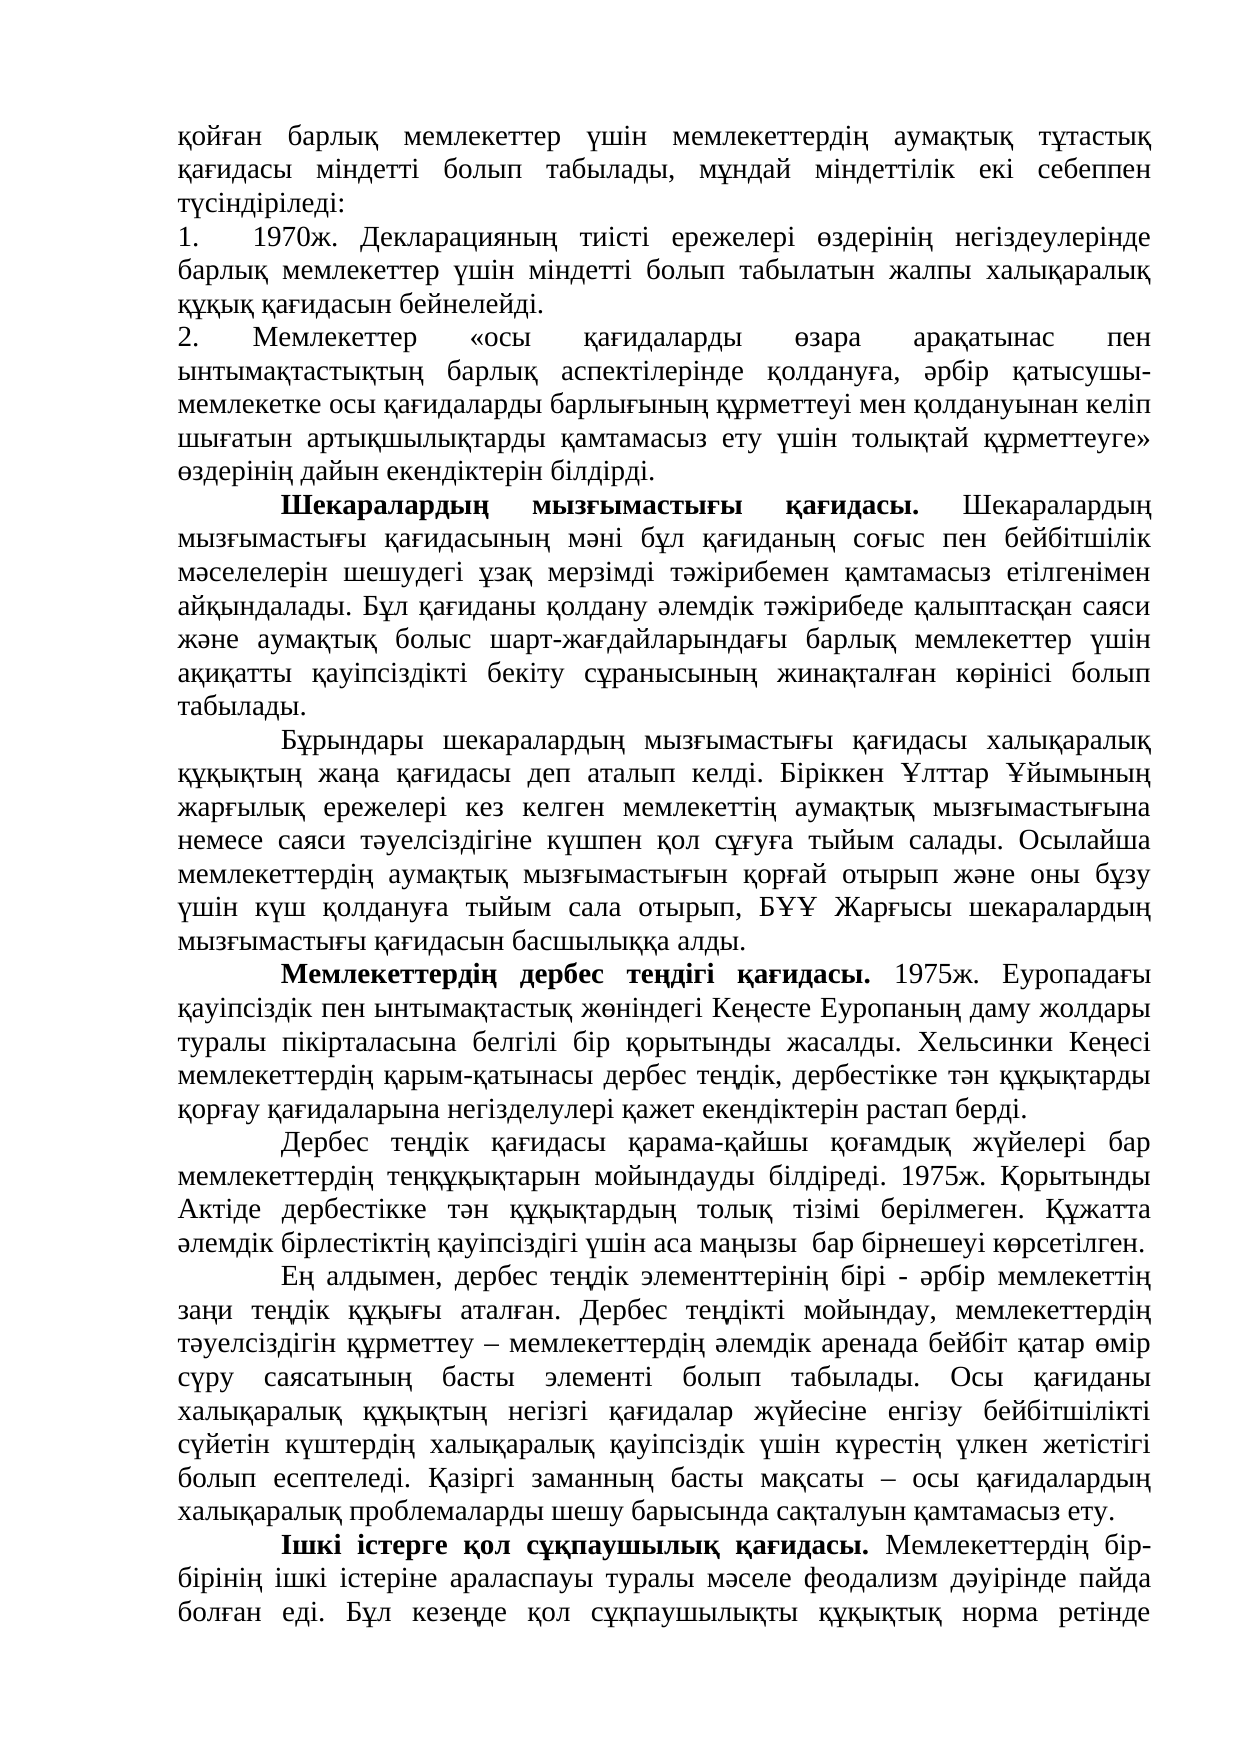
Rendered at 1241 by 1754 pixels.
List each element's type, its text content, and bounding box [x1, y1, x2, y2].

list 1970ж. Декларацияның тиісті ережелері өздерінің негіздеулерінде барлық мемлекеттер үшін міндетті болып табылатын жалпы халықаралық құқық қағидасын бейнелейді. [177, 219, 1152, 319]
text Дербес теңдік қағидасы қарама-қайшы қоғамдық жүйелері бар мемлекеттердің теңқұқықтарын мойындауды білдіреді. 1975ж. Қорытынды Актіде дербестікке тән құқықтардың толық тізімі берілмеген. Құжатта әлемдік бірлестіктің қауіпсіздігі үшін аса маңызы бар бірнешеуі көрсетілген. [177, 1124, 1152, 1258]
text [177, 118, 1152, 219]
text Бұрындары шекаралардың мызғымастығы қағидасы халықаралық құқықтың жаңа қағидасы деп аталып келді. Біріккен Ұлттар Ұйымының жарғылық ережелері кез келген мемлекеттің аумақтық мызғымастығына немесе саяси тәуелсіздігіне күшпен қол сұғуға тыйым салады. Осылайша мемлекеттердің аумақтық мызғымастығын қорғай отырып және оны бұзу үшін күш қолдануға тыйым сала отырып, БҰҰ Жарғысы шекаралардың мызғымастығы қағидасын басшылыққа алды. [177, 722, 1152, 957]
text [177, 1527, 1152, 1627]
text Шекаралардың мызғымастығы қағидасы. Шекаралардың мызғымастығы қағидасының мәні бұл қағиданың соғыс пен бейбітшілік мәселелерін шешудегі ұзақ мерзімді тәжірибемен қамтамасыз етілгенімен айқындалады. Бұл қағиданы қолдану әлемдік тәжірибеде қалыптасқан саяси және аумақтық болыс шарт-жағдайларындағы барлық мемлекеттер үшін ақиқатты қауіпсіздікті бекіту сұранысының жинақталған көрінісі болып табылады. [177, 487, 1152, 722]
text Ең алдымен, дербес теңдік элементтерінің бірі - әрбір мемлекеттің заңи теңдік құқығы аталған. Дербес теңдікті мойындау, мемлекеттердің тәуелсіздігін құрметтеу – мемлекеттердің әлемдік аренада бейбіт қатар өмір сүру саясатының басты элементі болып табылады. Осы қағиданы халықаралық құқықтың негізгі қағидалар жүйесіне енгізу бейбітшілікті сүйетін күштердің халықаралық қауіпсіздік үшін күрестің үлкен жетістігі болып есептеледі. Қазіргі заманның басты мақсаты – осы қағидалардың халықаралық проблемаларды шешу барысында сақталуын қамтамасыз ету. [177, 1258, 1152, 1527]
list Мемлекеттер «осы қағидаларды өзара арақатынас пен ынтымақтастықтың барлық аспектілерінде қолдануға, әрбір қатысушы-мемлекетке осы қағидаларды барлығының құрметтеуі мен қолдануынан келіп шығатын артықшылықтарды қамтамасыз ету үшін толықтай құрметтеуге» өздерінің дайын екендіктерін білдірді. [177, 319, 1152, 487]
text Мемлекеттердің дербес теңдігі қағидасы. 1975ж. Еуропадағы қауіпсіздік пен ынтымақтастық жөніндегі Кеңесте Еуропаның даму жолдары туралы пікірталасына белгілі бір қорытынды жасалды. Хельсинки Кеңесі мемлекеттердің қарым-қатынасы дербес теңдік, дербестікке тән құқықтарды қорғау қағидаларына негізделулері қажет екендіктерін растап берді. [177, 957, 1152, 1124]
